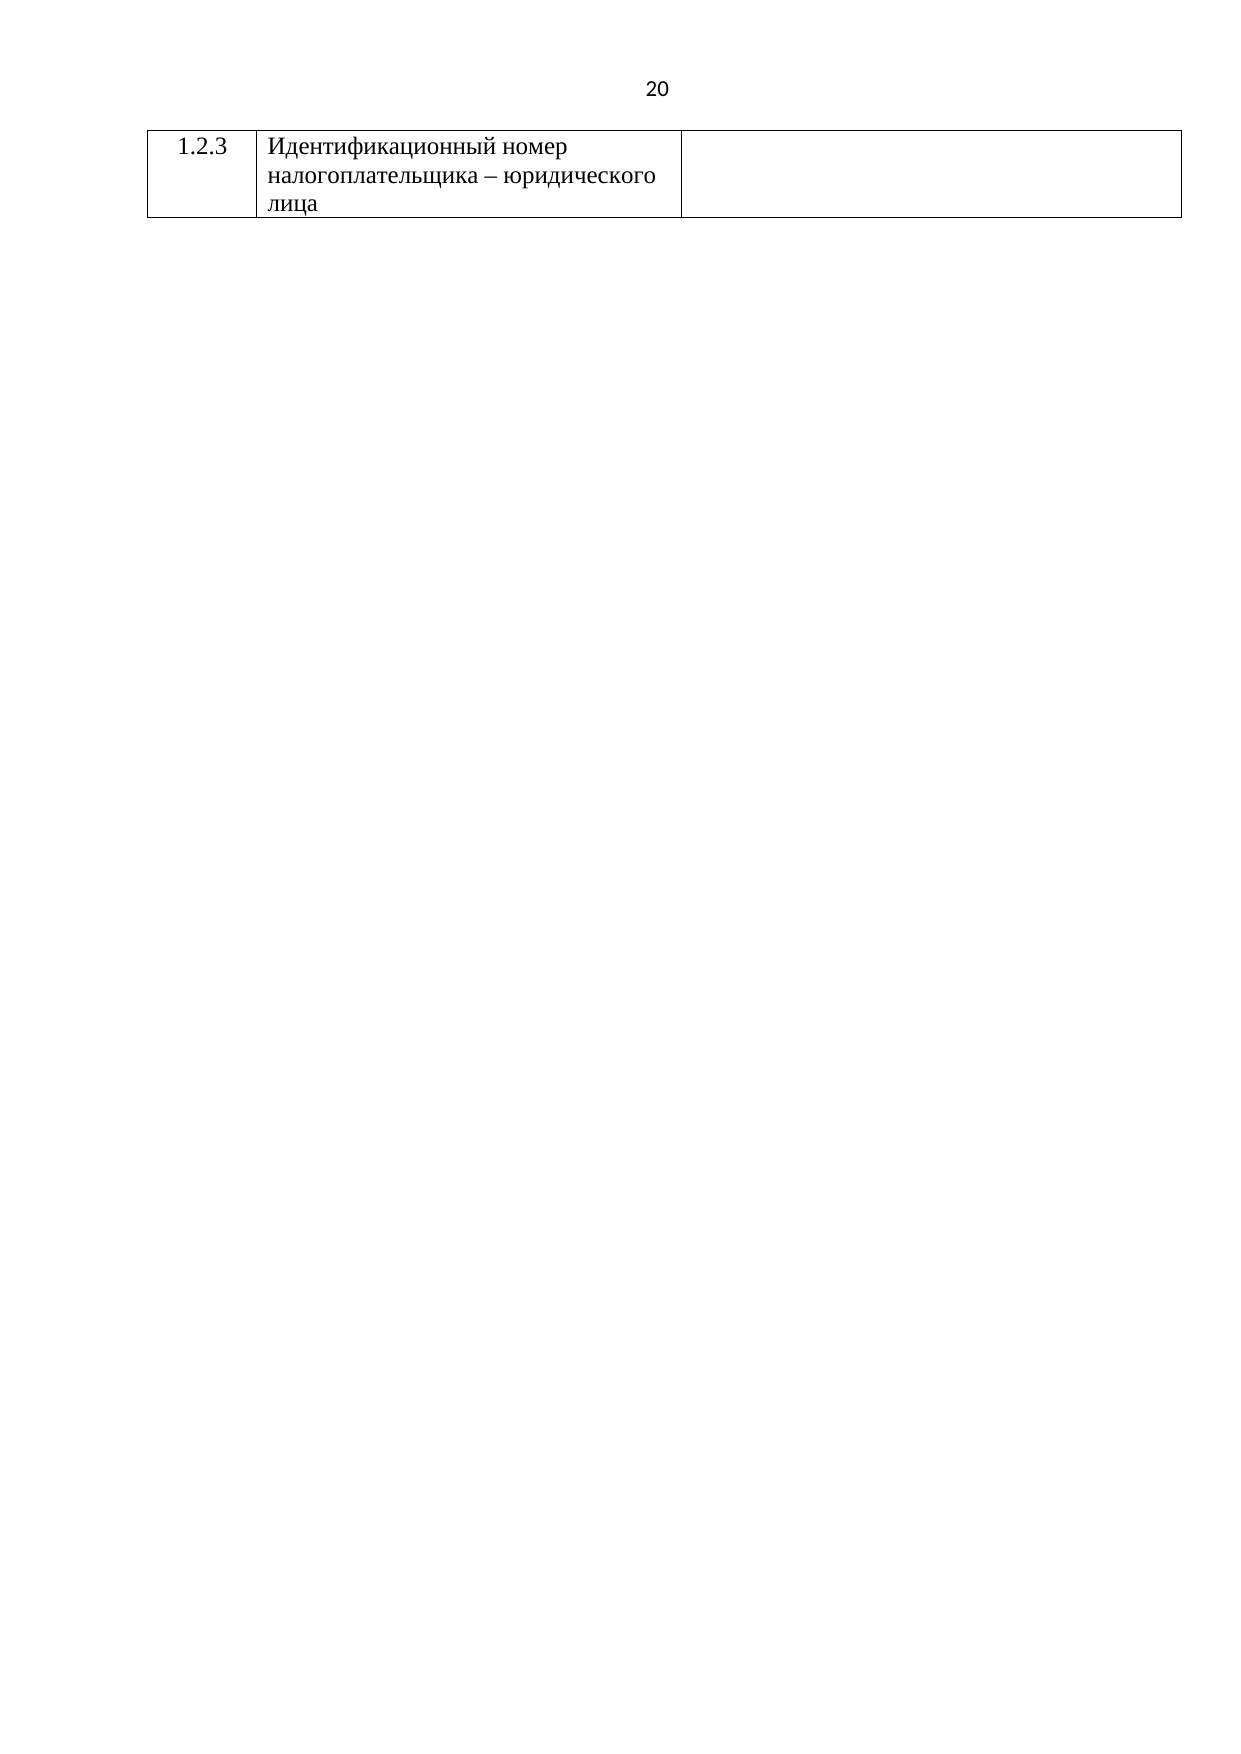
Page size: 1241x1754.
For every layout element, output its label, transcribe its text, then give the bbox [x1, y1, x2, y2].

table_cell [682, 131, 1181, 217]
table_cell 1.2.3 [148, 131, 256, 217]
table_cell Идентификационный номер налогоплательщика – юридического лица [257, 131, 681, 217]
